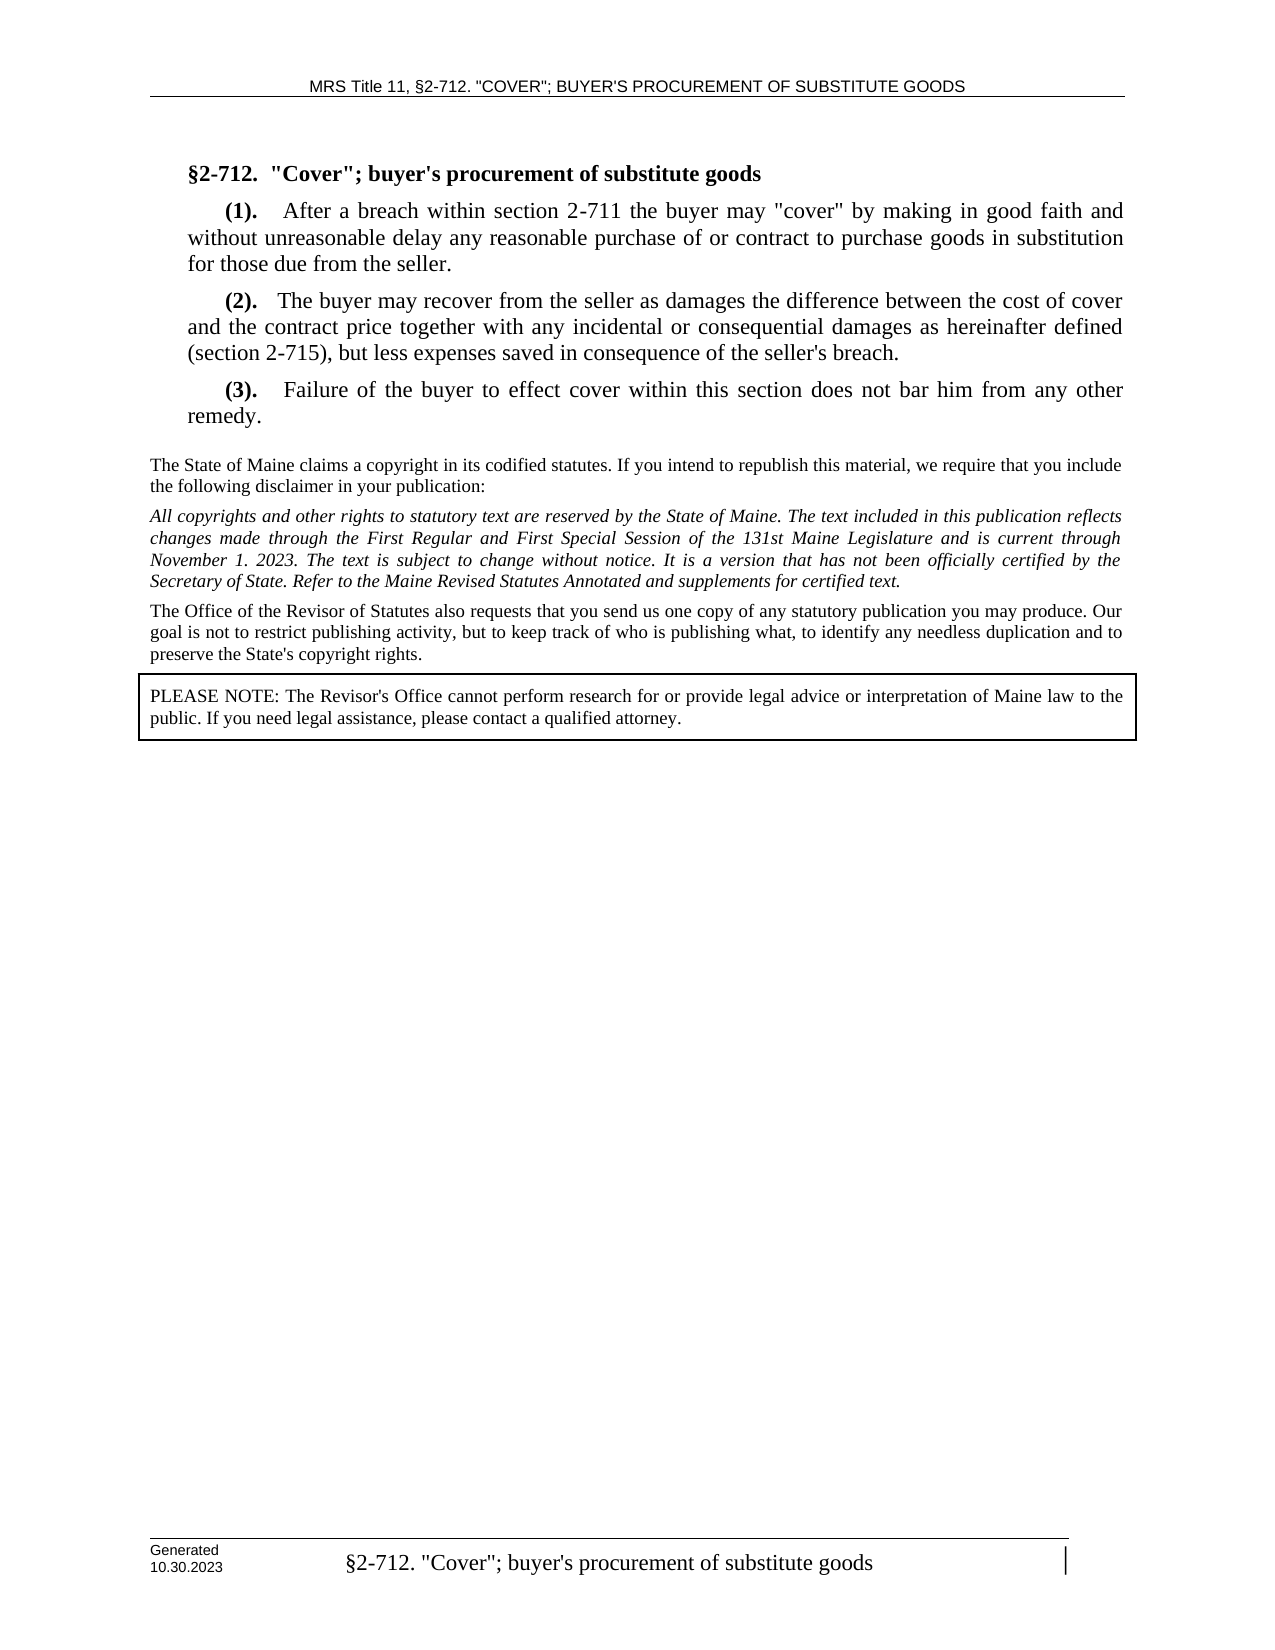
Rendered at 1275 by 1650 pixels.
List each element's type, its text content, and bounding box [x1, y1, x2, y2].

text PLEASE NOTE: The Revisor's Office cannot perform research for or provide legal advice or interpretation of Maine law to the public. If you need legal assistance, please contact a qualified attorney. [140, 675, 1135, 739]
text All copyrights and other rights to statutory text are reserved by the State of Maine. The text included in this publication reflects changes made through the First Regular and First Special Session of the 131st Maine Legislature and is current through November 1. 2023 . The text is subject to change without notice. It is a version that has not been officially certified by the Secretary of State. Refer to the Maine Revised Statutes Annotated and supplements for certified text. [150, 505, 1125, 592]
text (2). The buyer may recover from the seller as damages the difference between the cost of cover and the contract price together with any incidental or consequential damages as hereinafter defined (section 2‑715), but less expenses saved in consequence of the seller's breach. [187, 287, 1125, 366]
text §2-712. "Cover"; buyer's procurement of substitute goods [187, 160, 1125, 187]
text The Office of the Revisor of Statutes also requests that you send us one copy of any statutory publication you may produce. Our goal is not to restrict publishing activity, but to keep track of who is publishing what, to identify any needless duplication and to preserve the State's copyright rights. [150, 600, 1125, 664]
text The State of Maine claims a copyright in its codified statutes. If you intend to republish this material, we require that you include the following disclaimer in your publication: [150, 454, 1125, 497]
text (1). After a breach within section 2‑711 the buyer may "cover" by making in good faith and without unreasonable delay any reasonable purchase of or contract to purchase goods in substitution for those due from the seller. [187, 197, 1125, 276]
text (3). Failure of the buyer to effect cover within this section does not bar him from any other remedy. [187, 376, 1125, 429]
